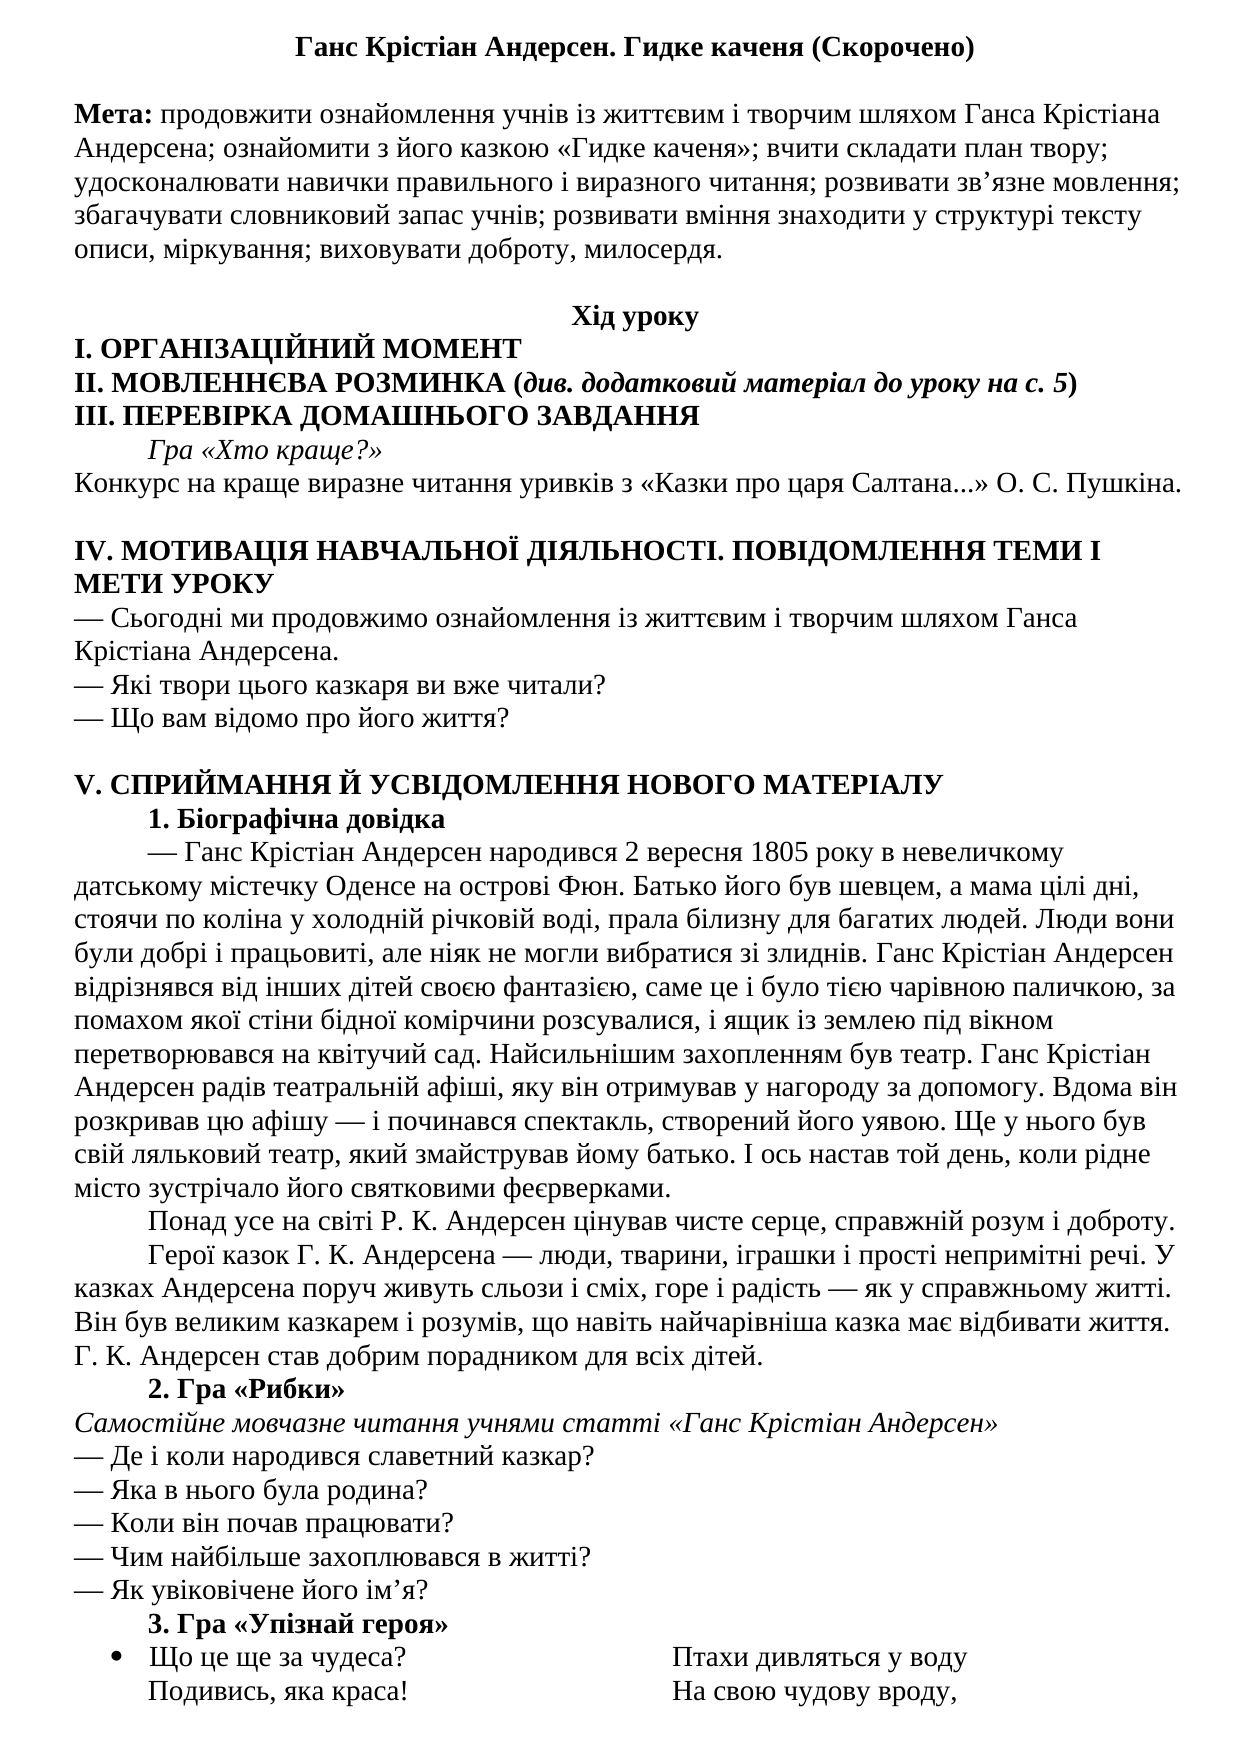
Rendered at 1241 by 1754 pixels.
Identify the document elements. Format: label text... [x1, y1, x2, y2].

text На свою чудову вроду, [672, 1673, 1196, 1707]
text Птахи дивляться у воду [672, 1639, 1196, 1673]
text — Чим найбільше захоплювався в житті? [74, 1539, 1196, 1572]
text Хід уроку [74, 298, 1196, 331]
text Мета: продовжити ознайомлення учнів із життєвим і творчим шляхом Ганса Крістіана Андерсена; ознайомити з його казкою «Гидке каченя»; вчити складати план твору; удосконалювати навички правильного і виразного читання; розвивати зв’язне мовлення; збагачувати словниковий запас учнів; розвивати вміння знаходити у структурі тексту описи, міркування; виховувати доброту, милосердя. [74, 97, 1196, 264]
text Конкурс на краще виразне читання уривків з «Казки про царя Салтана...» О. С. Пушкіна. [74, 466, 1196, 499]
text Самостійне мовчазне читання учнями статті «Ганс Крістіан Андерсен» [74, 1405, 1196, 1438]
text Гра «Хто краще?» [74, 432, 1196, 466]
text Понад усе на світі Р. К. Андерсен цінував чисте серце, справжній розум і доброту. [74, 1203, 1196, 1237]
text V. СПРИЙМАННЯ Й УСВІДОМЛЕННЯ НОВОГО МАТЕРІАЛУ [74, 767, 1196, 801]
text — Яка в нього була родина? [74, 1472, 1196, 1505]
text 2. Гра «Рибки» [74, 1371, 1196, 1405]
text 1. Біографічна довідка [74, 801, 1196, 834]
text — Коли він почав працювати? [74, 1505, 1196, 1539]
text Подивись, яка краса! [74, 1673, 598, 1707]
text — Що вам відомо про його життя? [74, 700, 1196, 734]
text ІІ. МОВЛЕННЄВА РОЗМИНКА (див. додатковий матеріал до уроку на с. 5) [74, 365, 1196, 398]
text — Ганс Крістіан Андерсен народився 2 вересня 1805 року в невеличкому датському містечку Оденсе на острові Фюн. Батько його був шевцем, а мама цілі дні, стоячи по коліна у холодній річковій воді, прала білизну для багатих людей. Люди вони були добрі і працьовиті, але ніяк не могли вибратися зі злиднів. Ганс Крістіан Андерсен відрізнявся від інших дітей своєю фантазією, саме це і було тією чарівною паличкою, за помахом якої стіни бідної комірчини розсувалися, і ящик із землею під вікном перетворювався на квітучий сад. Найсильнішим захопленням був театр. Ганс Крістіан Андерсен радів театральній афіші, яку він отримував у нагороду за допомогу. Вдома він розкривав цю афішу — і починався спектакль, створений його уявою. Ще у нього був свій ляльковий театр, який змайстрував йому батько. І ось настав той день, коли рідне місто зустрічало його святковими феєрверками. [74, 834, 1196, 1203]
text Герої казок Г. К. Андерсена — люди, тварини, іграшки і прості непримітні речі. У казках Андерсена поруч живуть сльози і сміх, горе і радість — як у справжньому житті. Він був великим казкарем і розумів, що навіть найчарівніша казка має відбивати життя. Г. К. Андерсен став добрим порадником для всіх дітей. [74, 1237, 1196, 1371]
text — Як увіковічене його ім’я? [74, 1572, 1196, 1606]
text — Де і коли народився славетний казкар? [74, 1438, 1196, 1472]
text Ганс Крістіан Андерсен. Гидке каченя (Скорочено) [74, 29, 1196, 63]
text — Які твори цього казкаря ви вже читали? [74, 667, 1196, 700]
text — Сьогодні ми продовжимо ознайомлення із життєвим і творчим шляхом Ганса Крістіана Андерсена. [74, 600, 1196, 667]
text 3. Гра «Упізнай героя» [74, 1606, 1196, 1639]
text ІV. МОТИВАЦІЯ НАВЧАЛЬНОЇ ДІЯЛЬНОСТІ. ПОВІДОМЛЕННЯ ТЕМИ І МЕТИ УРОКУ [74, 533, 1196, 600]
list Що це ще за чудеса? [111, 1639, 598, 1673]
text І. ОРГАНІЗАЦІЙНИЙ МОМЕНТ [74, 331, 1196, 365]
text ІІІ. ПЕРЕВІРКА ДОМАШНЬОГО ЗАВДАННЯ [74, 398, 1196, 432]
